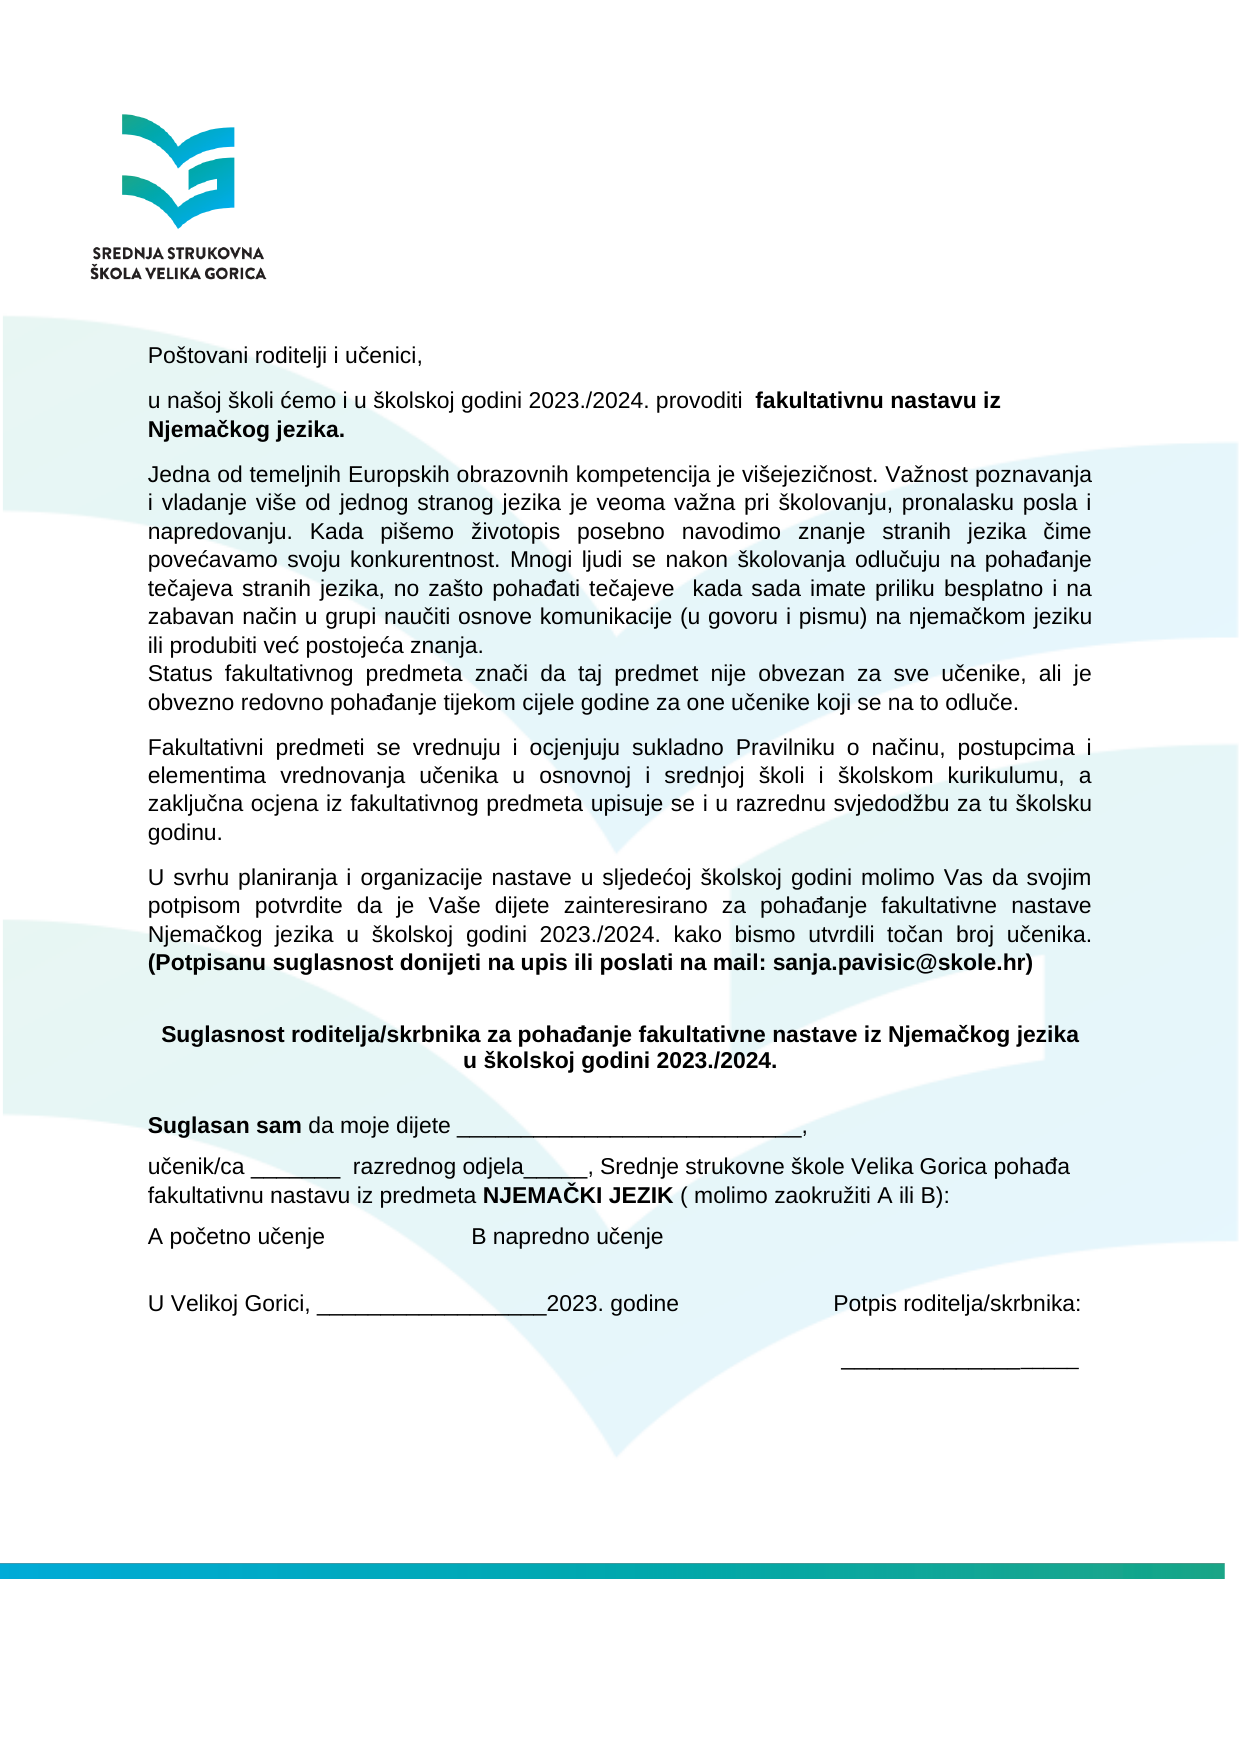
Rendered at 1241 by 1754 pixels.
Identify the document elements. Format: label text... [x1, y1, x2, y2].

text Fakultativni predmeti se vrednuju i ocjenjuju sukladno Pravilniku o načinu, postupcima i elementima vrednovanja učenika u osnovnoj i srednjoj školi i školskom kurikulumu, a zaključna ocjena iz fakultativnog predmeta upisuje se i u razrednu svjedodžbu za tu školsku godinu. [148, 733, 1093, 845]
text U Velikoj Gorici, __________________2023. godine Potpis roditelja/skrbnika: [148, 1290, 1093, 1316]
text ___________________ [148, 1344, 1093, 1371]
text Jedna od temeljnih Europskih obrazovnih kompetencija je višejezičnost. Važnost poznavanja i vladanje više od jednog stranog jezika je veoma važna pri školovanju, pronalasku posla i napredovanju. Kada pišemo životopis posebno navodimo znanje stranih jezika čime povećavamo svoju konkurentnost. Mnogi ljudi se nakon školovanja odlučuju na pohađanje tečajeva stranih jezika, no zašto pohađati tečajeve kada sada imate priliku besplatno i na zabavan način u grupi naučiti osnove komunikacije (u govoru i pismu) na njemačkom jeziku ili produbiti već postojeća znanja. [148, 461, 1093, 658]
text učenik/ca _______ razrednog odjela_____, Srednje strukovne škole Velika Gorica pohađa fakultativnu nastavu iz predmeta NJEMAČKI JEZIK ( molimo zaokružiti A ili B): [148, 1153, 1093, 1208]
picture [2, 101, 1241, 1512]
text Suglasan sam da moje dijete ___________________________, [148, 1112, 1093, 1139]
text u našoj školi ćemo i u školskoj godini 2023./2024. provoditi fakultativnu nastavu iz Njemačkog jezika. [148, 387, 1093, 442]
text A početno učenje B napredno učenje [148, 1223, 1093, 1249]
text Suglasnost roditelja/skrbnika za pohađanje fakultativne nastave iz Njemačkog jezika [148, 1021, 1093, 1047]
text Status fakultativnog predmeta znači da taj predmet nije obvezan za sve učenike, ali je obvezno redovno pohađanje tijekom cijele godine za one učenike koji se na to odluče. [148, 660, 1093, 715]
text u školskoj godini 2023./2024. [148, 1047, 1093, 1073]
text U svrhu planiranja i organizacije nastave u sljedećoj školskoj godini molimo Vas da svojim potpisom potvrdite da je Vaše dijete zainteresirano za pohađanje fakultativne nastave Njemačkog jezika u školskoj godini 2023./2024. kako bismo utvrdili točan broj učenika. (Potpisanu suglasnost donijeti na upis ili poslati na mail: sanja.pavisic@skole.hr) [148, 864, 1093, 976]
picture [112, 1564, 1224, 1579]
text Poštovani roditelji i učenici, [148, 342, 1093, 369]
